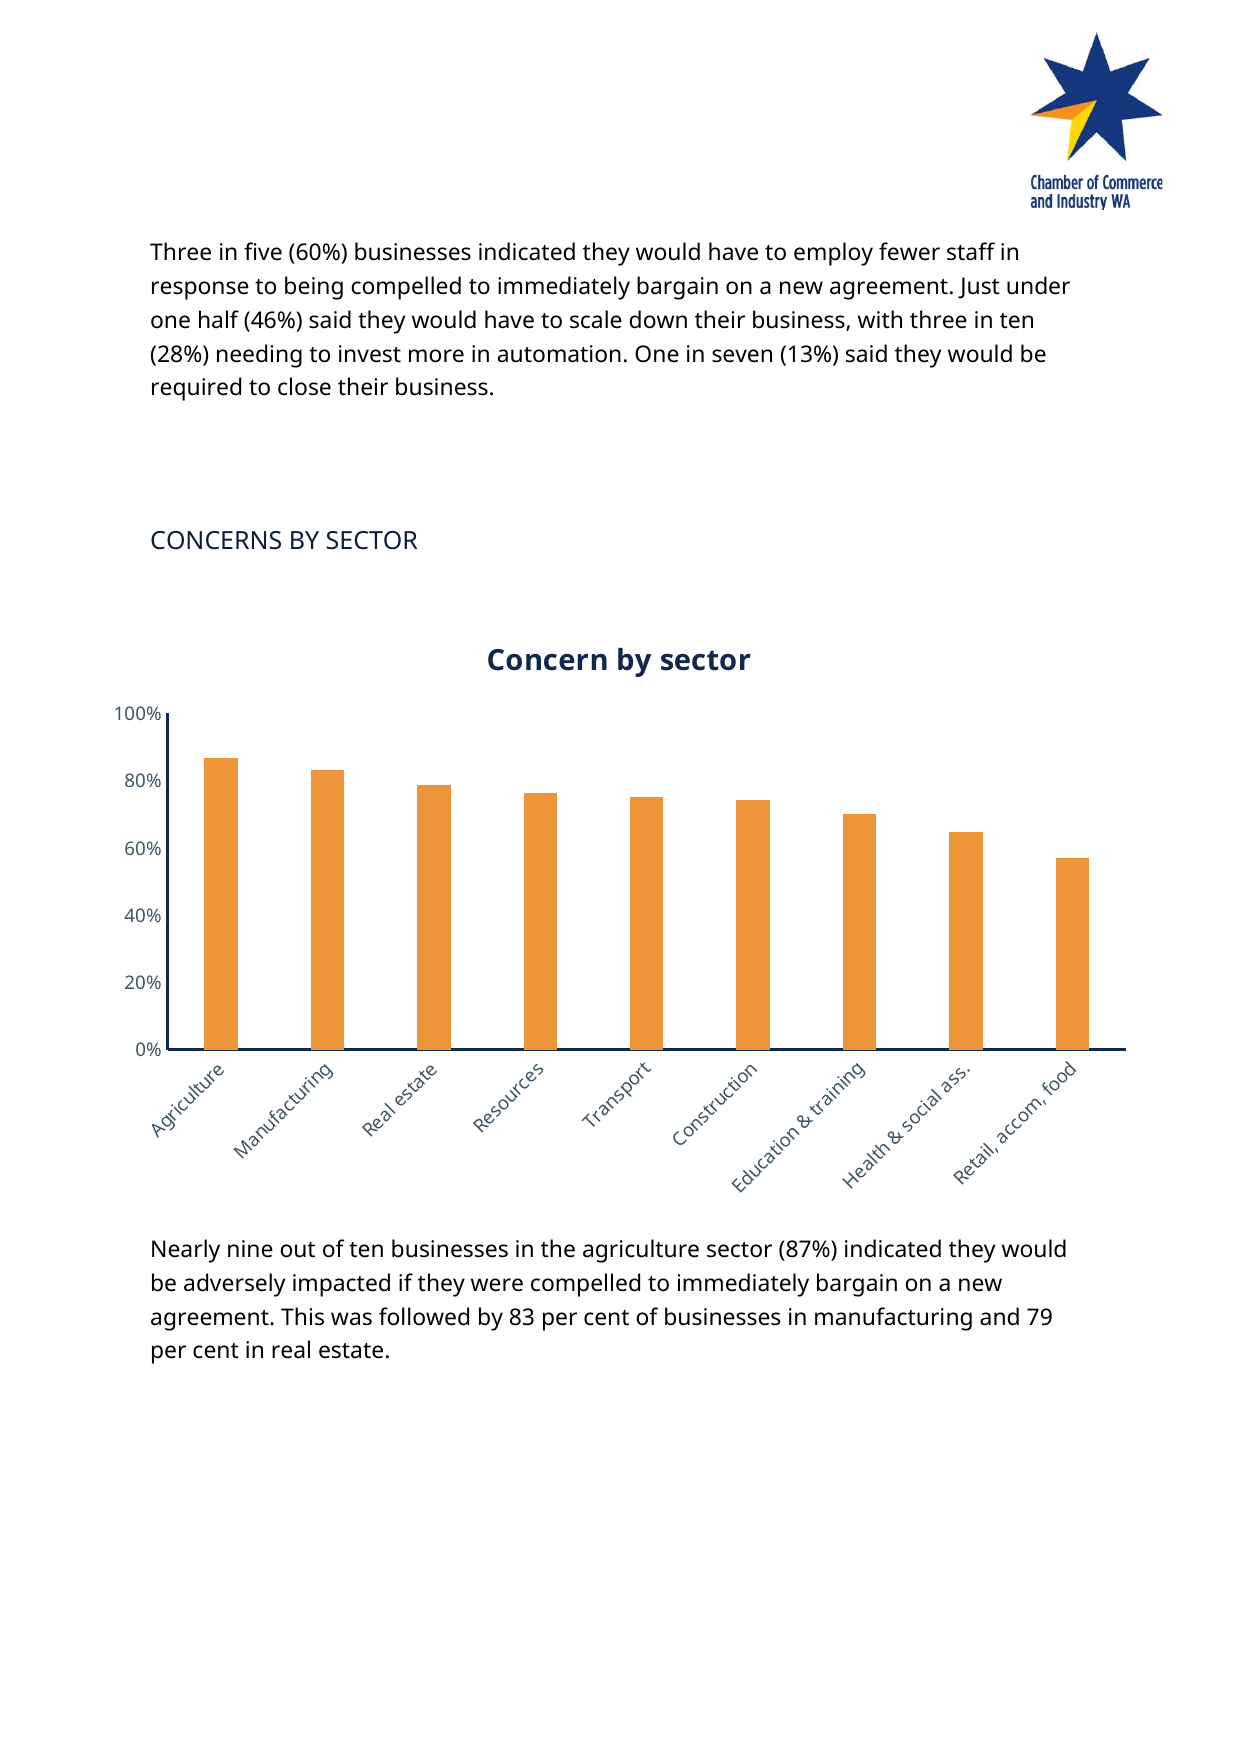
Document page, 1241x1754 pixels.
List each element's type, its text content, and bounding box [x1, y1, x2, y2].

text Three in five (60%) businesses indicated they would have to employ fewer staff in response to being compelled to immediately bargain on a new agreement. Just under one half (46%) said they would have to scale down their business, with three in ten (28%) needing to invest more in automation. One in seven (13%) said they would be required to close their business. [150, 236, 1090, 402]
picture [1030, 32, 1163, 210]
subtitle concerns by sector [150, 522, 1090, 557]
text Nearly nine out of ten businesses in the agriculture sector (87%) indicated they would be adversely impacted if they were compelled to immediately bargain on a new agreement. This was followed by 83 per cent of businesses in manufacturing and 79 per cent in real estate. [150, 1212, 1090, 1366]
